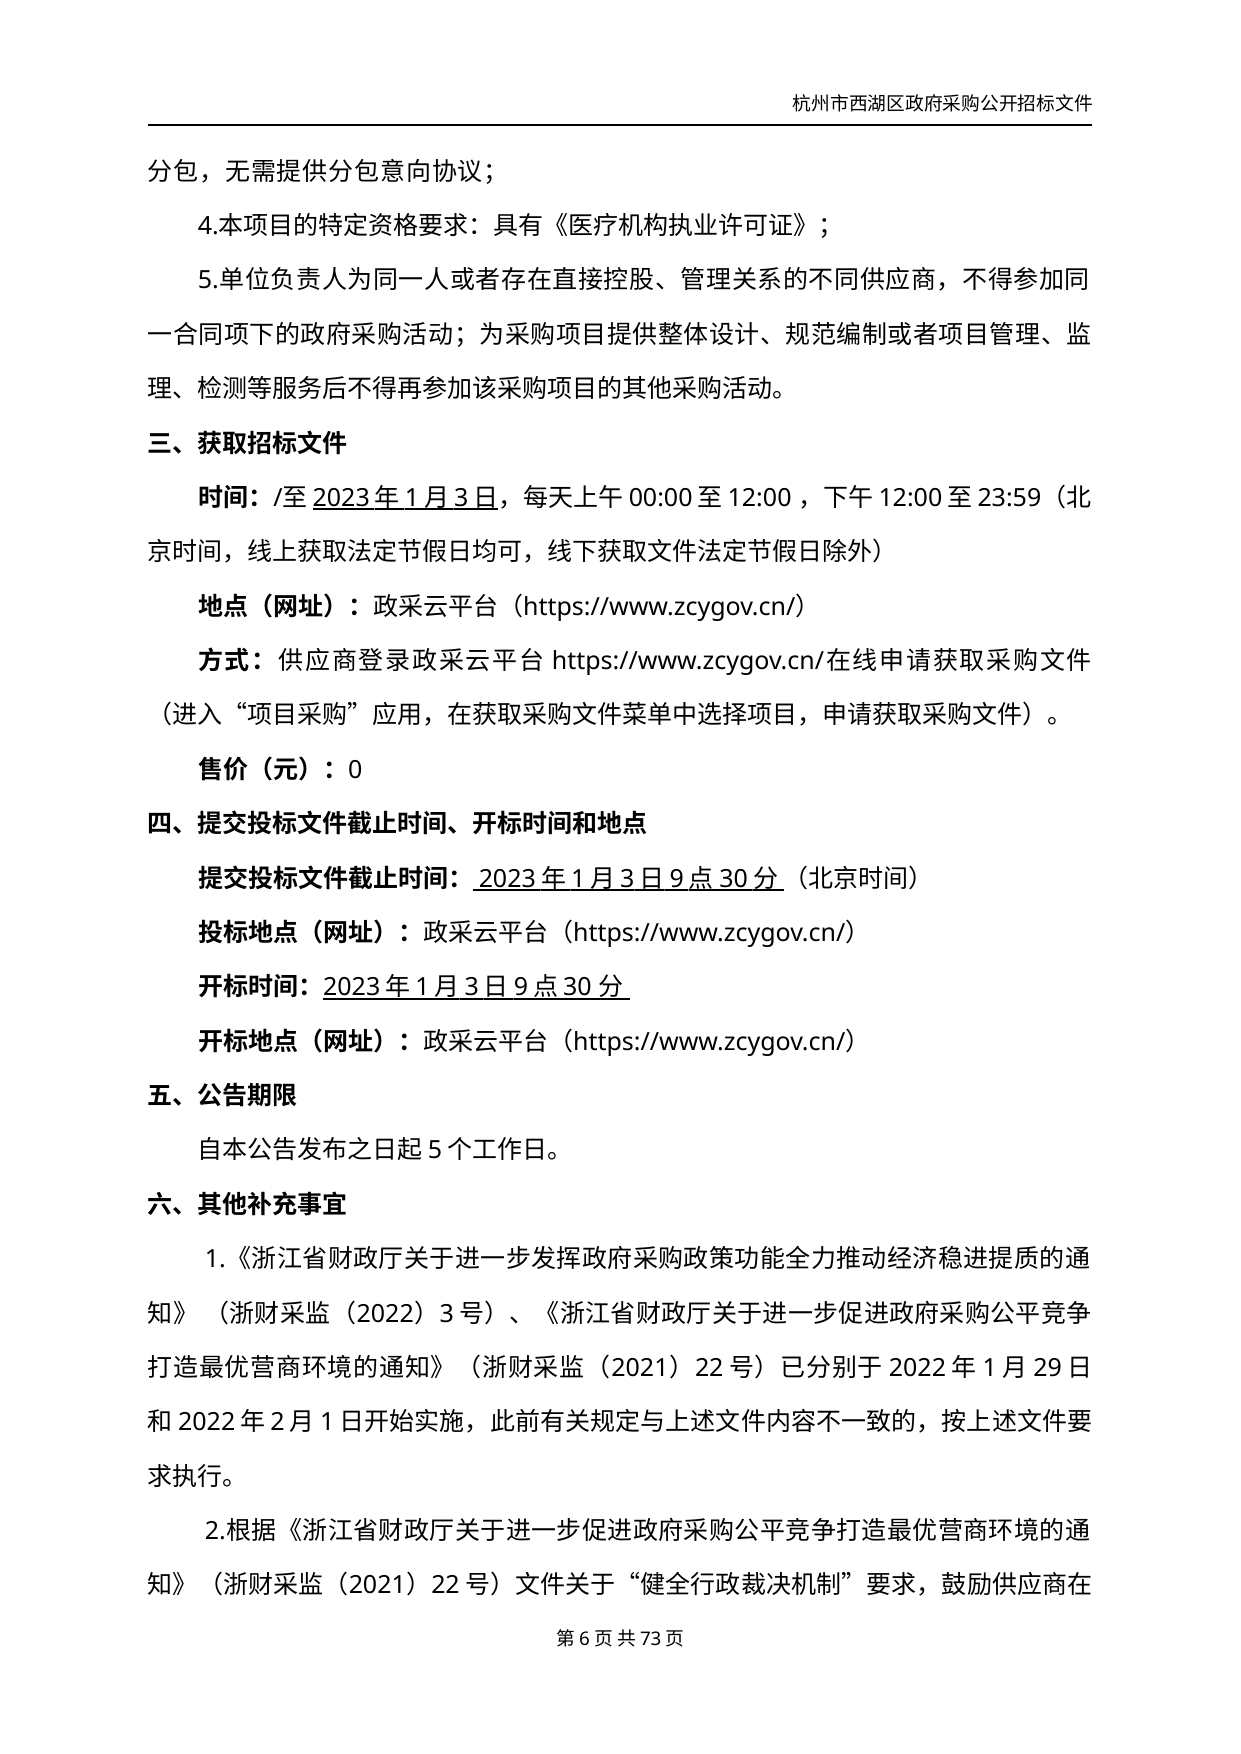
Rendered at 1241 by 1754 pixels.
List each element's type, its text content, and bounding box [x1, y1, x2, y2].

text 4.本项目的特定资格要求：具有《医疗机构执业许可证》； [148, 206, 1092, 242]
text 开标地点（网址）：政采云平台（https://www.zcygov.cn/） [148, 1021, 1092, 1057]
text 时间：/至2023年1月3日，每天上午00:00至12:00 ，下午12:00至23:59（北京时间，线上获取法定节假日均可，线下获取文件法定节假日除外） [148, 477, 1092, 568]
text 方式：供应商登录政采云平台https://www.zcygov.cn/在线申请获取采购文件（进入“项目采购”应用，在获取采购文件菜单中选择项目，申请获取采购文件）。 [148, 641, 1092, 731]
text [148, 1511, 1092, 1601]
text 售价（元）：0 [148, 749, 1092, 786]
text 六、其他补充事宜 [148, 1184, 1092, 1221]
text 5.单位负责人为同一人或者存在直接控股、管理关系的不同供应商，不得参加同一合同项下的政府采购活动；为采购项目提供整体设计、规范编制或者项目管理、监理、检测等服务后不得再参加该采购项目的其他采购活动。 [148, 260, 1092, 405]
text 1.《浙江省财政厅关于进一步发挥政府采购政策功能全力推动经济稳进提质的通知》 （浙财采监（2022）3号）、《浙江省财政厅关于进一步促进政府采购公平竞争打造最优营商环境的通知》（浙财采监（2021）22号）已分别于2022年1月29日和2022年2月1日开始实施，此前有关规定与上述文件内容不一致的，按上述文件要求执行。 [148, 1239, 1092, 1492]
text 地点（网址）：政采云平台（https://www.zcygov.cn/） [148, 586, 1092, 622]
text 五、公告期限 [148, 1076, 1092, 1112]
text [148, 151, 1092, 187]
text 开标时间：2023年1月3日9点30 分 [148, 967, 1092, 1003]
text 四、提交投标文件截止时间、开标时间和地点 [148, 804, 1092, 840]
text 提交投标文件截止时间： 2023年1月3日9点 30分 （北京时间） [148, 858, 1092, 894]
text 自本公告发布之日起5个工作日。 [148, 1130, 1092, 1166]
text 投标地点（网址）：政采云平台（https://www.zcygov.cn/） [148, 912, 1092, 949]
text 三、获取招标文件 [148, 423, 1092, 459]
